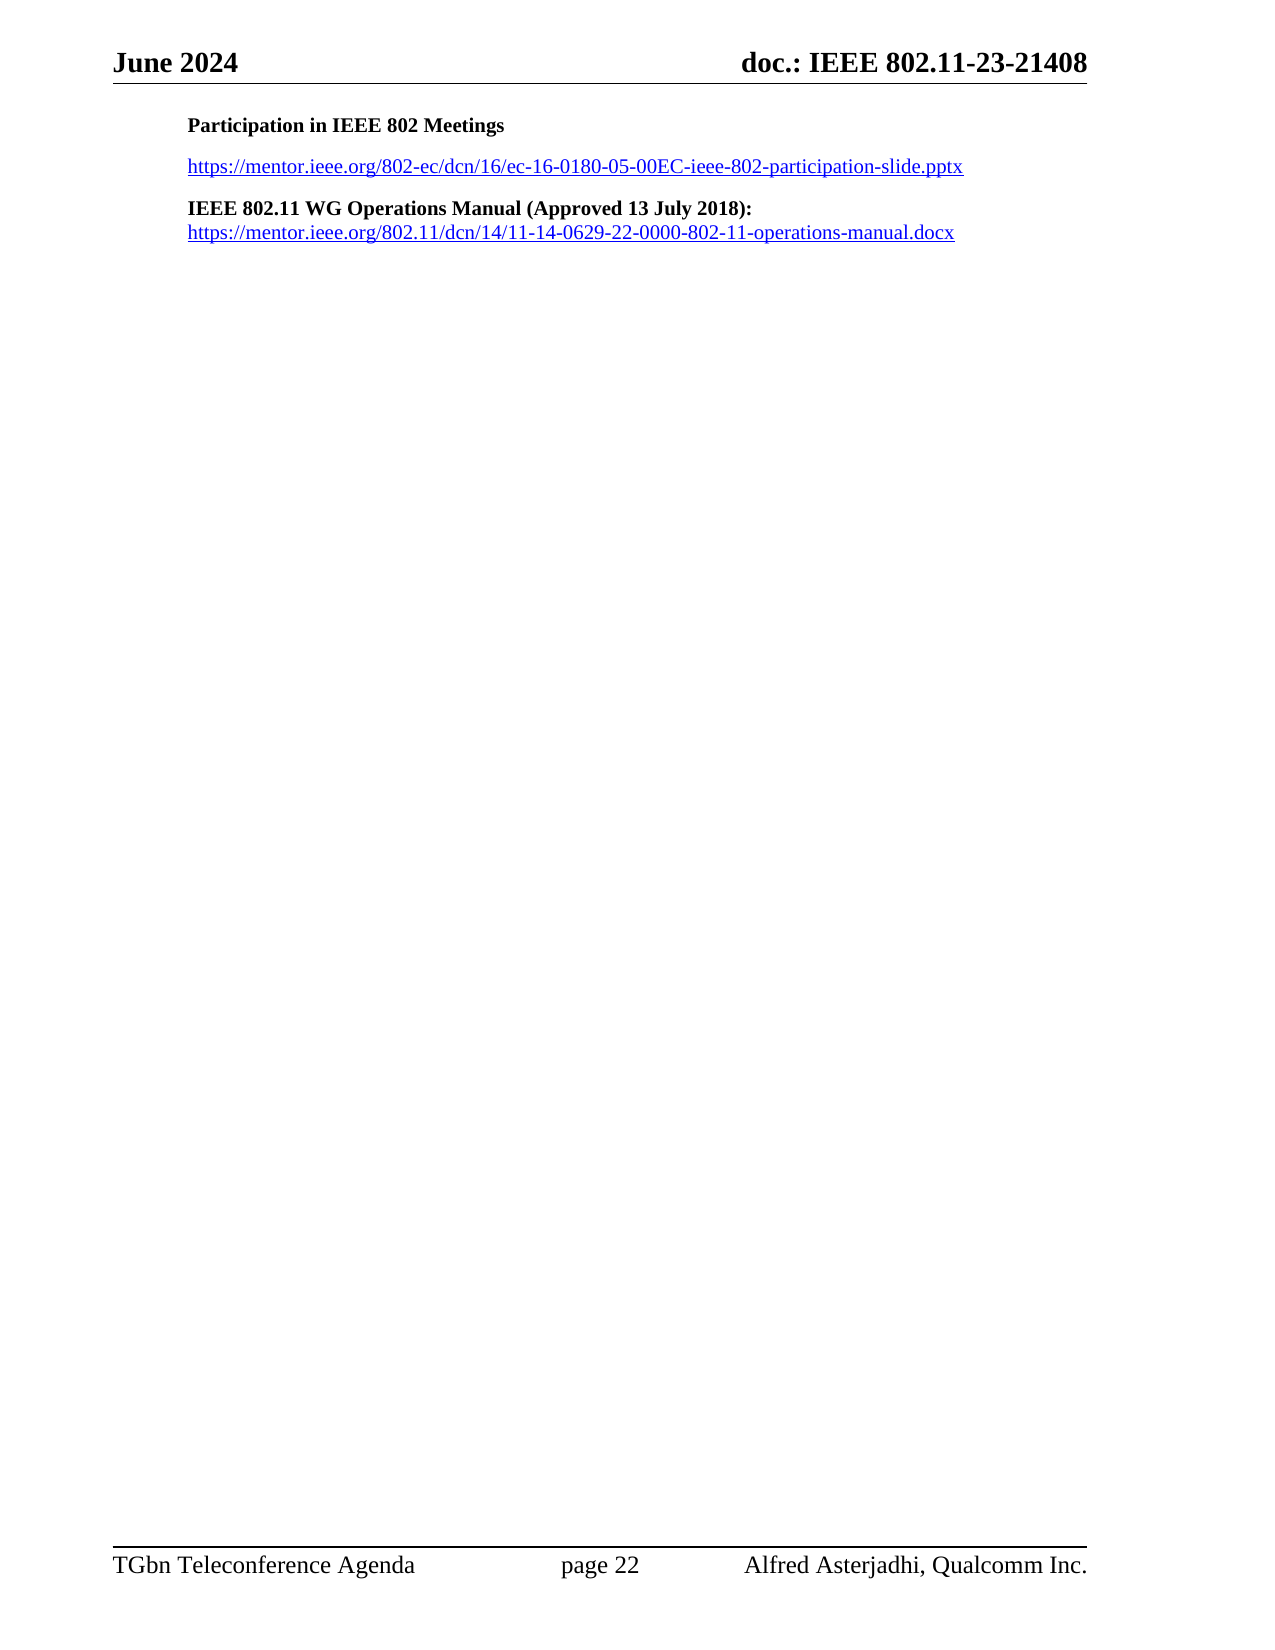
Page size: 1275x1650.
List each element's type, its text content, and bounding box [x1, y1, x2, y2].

text IEEE 802.11 WG Operations Manual (Approved 13 July 2018): [112, 196, 1087, 220]
text https://mentor.ieee.org/802-ec/dcn/16/ec-16-0180-05-00EC-ieee-802-participation-slide.pptx [187, 154, 1087, 178]
text Participation in IEEE 802 Meetings [187, 112, 1087, 137]
text https://mentor.ieee.org/802.11/dcn/14/11-14-0629-22-0000-802-11-operations-manual.docx [112, 220, 1087, 244]
